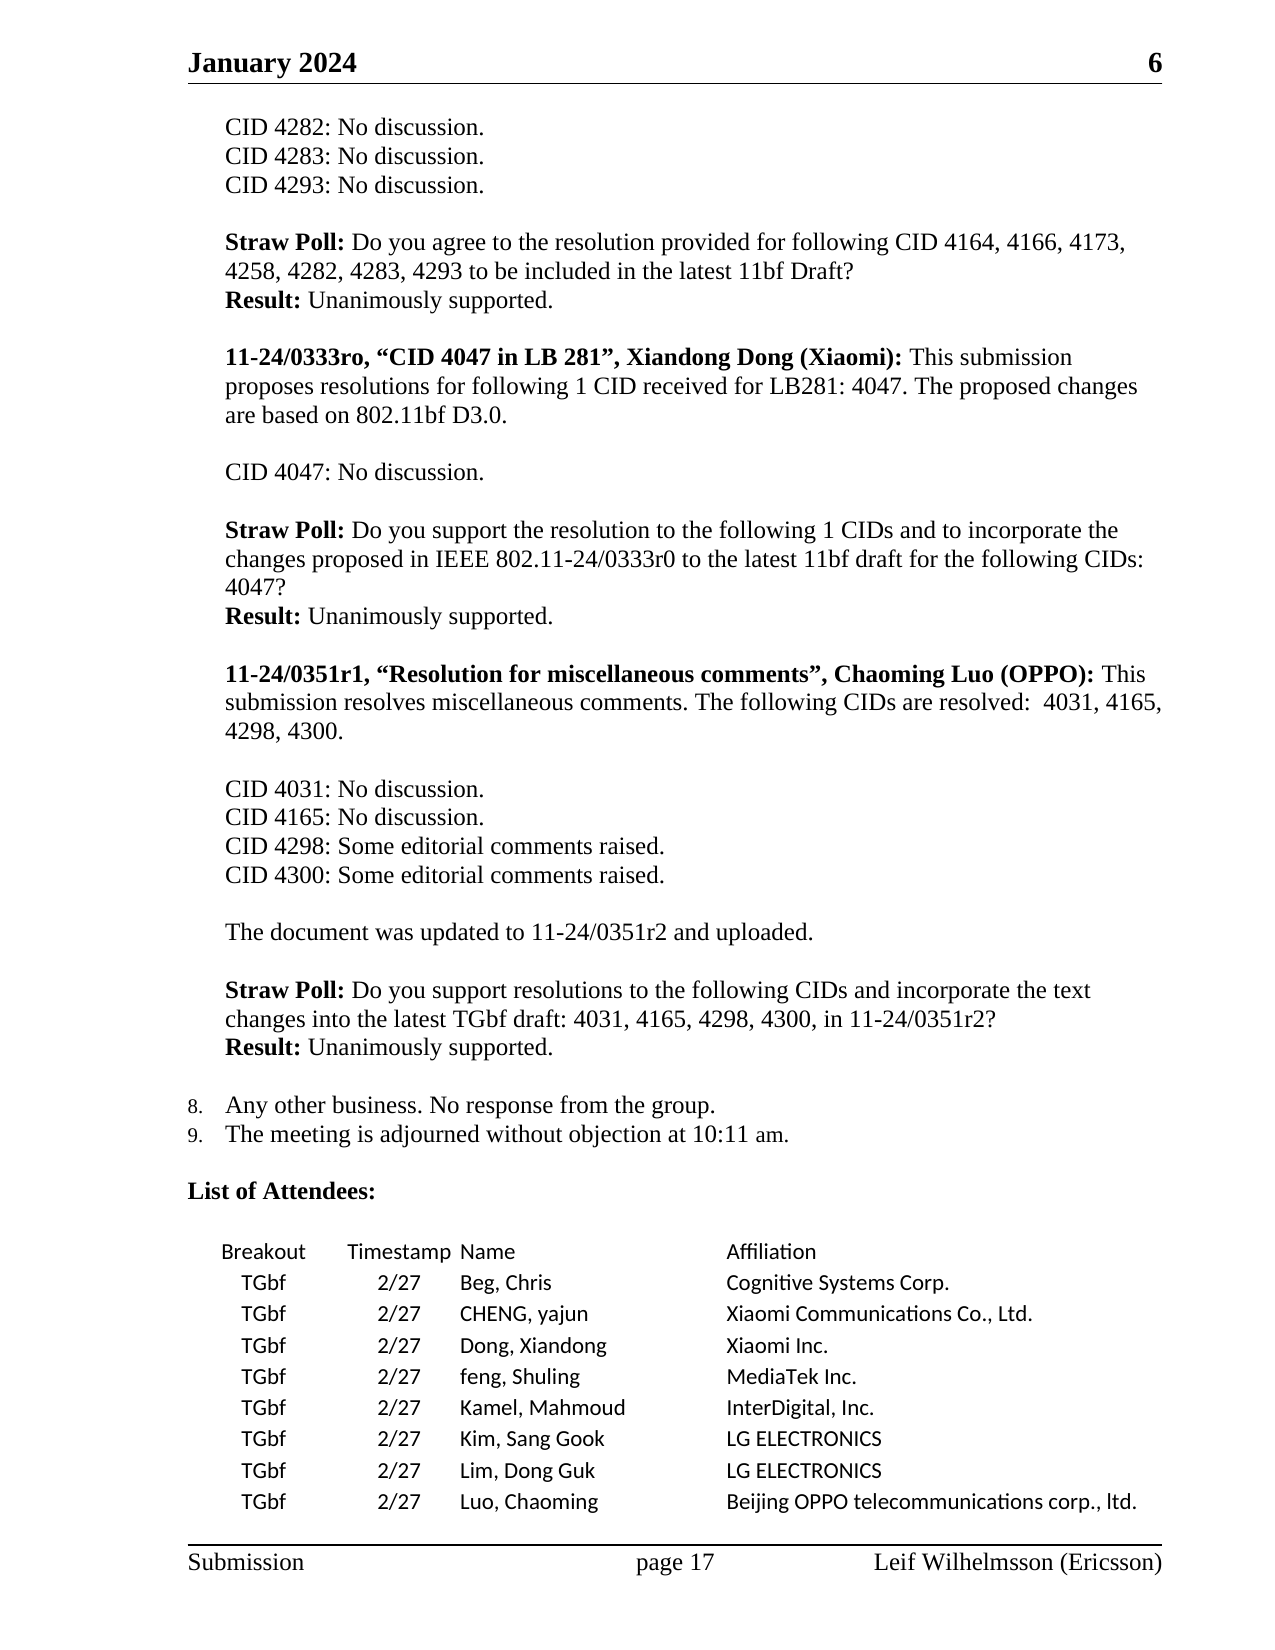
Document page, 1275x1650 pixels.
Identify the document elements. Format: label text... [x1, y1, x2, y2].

table_cell 2/27 [340, 1296, 458, 1327]
table_cell 2/27 [340, 1265, 458, 1296]
text 11-24/0333ro, “CID 4047 in LB 281”, Xiandong Dong (Xiaomi): This submission proposes resolutions for following 1 CID received for LB281: 4047. The proposed changes are based on 802.11bf D3.0. [225, 342, 1162, 429]
table_cell 2/27 [340, 1328, 458, 1359]
text Straw Poll: Do you support resolutions to the following CIDs and incorporate the text changes into the latest TGbf draft: 4031, 4165, 4298, 4300, in 11-24/0351r2? [225, 975, 1162, 1032]
table_cell TGbf [188, 1421, 339, 1452]
table_cell TGbf [188, 1296, 339, 1327]
table_header Name [458, 1234, 725, 1265]
table_cell 2/27 [340, 1421, 458, 1452]
table_cell TGbf [188, 1390, 339, 1421]
table_cell Kamel, Mahmoud [458, 1390, 725, 1421]
text CID 4298: Some editorial comments raised. [187, 831, 1162, 860]
text The document was updated to 11-24/0351r2 and uploaded. [187, 917, 1162, 946]
text CID 4031: No discussion. [187, 774, 1162, 802]
table_header Timestamp [340, 1234, 458, 1265]
text Result: Unanimously supported. [187, 285, 1162, 314]
text CID 4282: No discussion. [187, 112, 1162, 141]
table_cell TGbf [188, 1265, 339, 1296]
text CID 4047: No discussion. [187, 457, 1162, 486]
text CID 4300: Some editorial comments raised. [187, 860, 1162, 889]
table_cell CHENG, yajun [458, 1296, 725, 1327]
table_cell feng, Shuling [458, 1359, 725, 1390]
text Straw Poll: Do you agree to the resolution provided for following CID 4164, 4166, 4173, 4258, 4282, 4283, 4293 to be included in the latest 11bf Draft? [225, 227, 1162, 285]
text CID 4283: No discussion. [187, 141, 1162, 170]
text CID 4293: No discussion. [187, 170, 1162, 199]
text List of Attendees: [187, 1176, 1162, 1205]
table_cell Lim, Dong Guk [458, 1453, 725, 1484]
text 11-24/0351r1, “Resolution for miscellaneous comments”, Chaoming Luo (OPPO): This submission resolves miscellaneous comments. The following CIDs are resolved: 4031, 4165, 4298, 4300. [225, 659, 1162, 745]
table_cell Beg, Chris [458, 1265, 725, 1296]
table_cell InterDigital, Inc. [725, 1390, 1275, 1421]
table_cell Kim, Sang Gook [458, 1421, 725, 1452]
table_cell LG ELECTRONICS [725, 1453, 1275, 1484]
table_cell Beijing OPPO telecommunications corp., ltd. [725, 1484, 1275, 1515]
table_cell 2/27 [340, 1453, 458, 1484]
table_cell 2/27 [340, 1484, 458, 1515]
table_cell Cognitive Systems Corp. [725, 1265, 1275, 1296]
table_cell 2/27 [340, 1390, 458, 1421]
table_cell TGbf [188, 1453, 339, 1484]
table_cell Xiaomi Communications Co., Ltd. [725, 1296, 1275, 1327]
text CID 4165: No discussion. [187, 802, 1162, 831]
table_cell TGbf [188, 1328, 339, 1359]
table_cell Luo, Chaoming [458, 1484, 725, 1515]
list Any other business. No response from the group. [187, 1090, 1162, 1119]
table_cell MediaTek Inc. [725, 1359, 1275, 1390]
text Result: Unanimously supported. [187, 1032, 1162, 1061]
table_header Affiliation [725, 1234, 1275, 1265]
text Result: Unanimously supported. [187, 601, 1162, 630]
table_cell Dong, Xiandong [458, 1328, 725, 1359]
table_header Breakout [188, 1234, 339, 1265]
list The meeting is adjourned without objection at 10:11 am. [187, 1119, 1162, 1147]
table_cell 2/27 [340, 1359, 458, 1390]
table_cell Xiaomi Inc. [725, 1328, 1275, 1359]
table_cell LG ELECTRONICS [725, 1421, 1275, 1452]
table_cell TGbf [188, 1484, 339, 1515]
text Straw Poll: Do you support the resolution to the following 1 CIDs and to incorporate the changes proposed in IEEE 802.11-24/0333r0 to the latest 11bf draft for the following CIDs: 4047? [225, 515, 1162, 601]
table_cell TGbf [188, 1359, 339, 1390]
